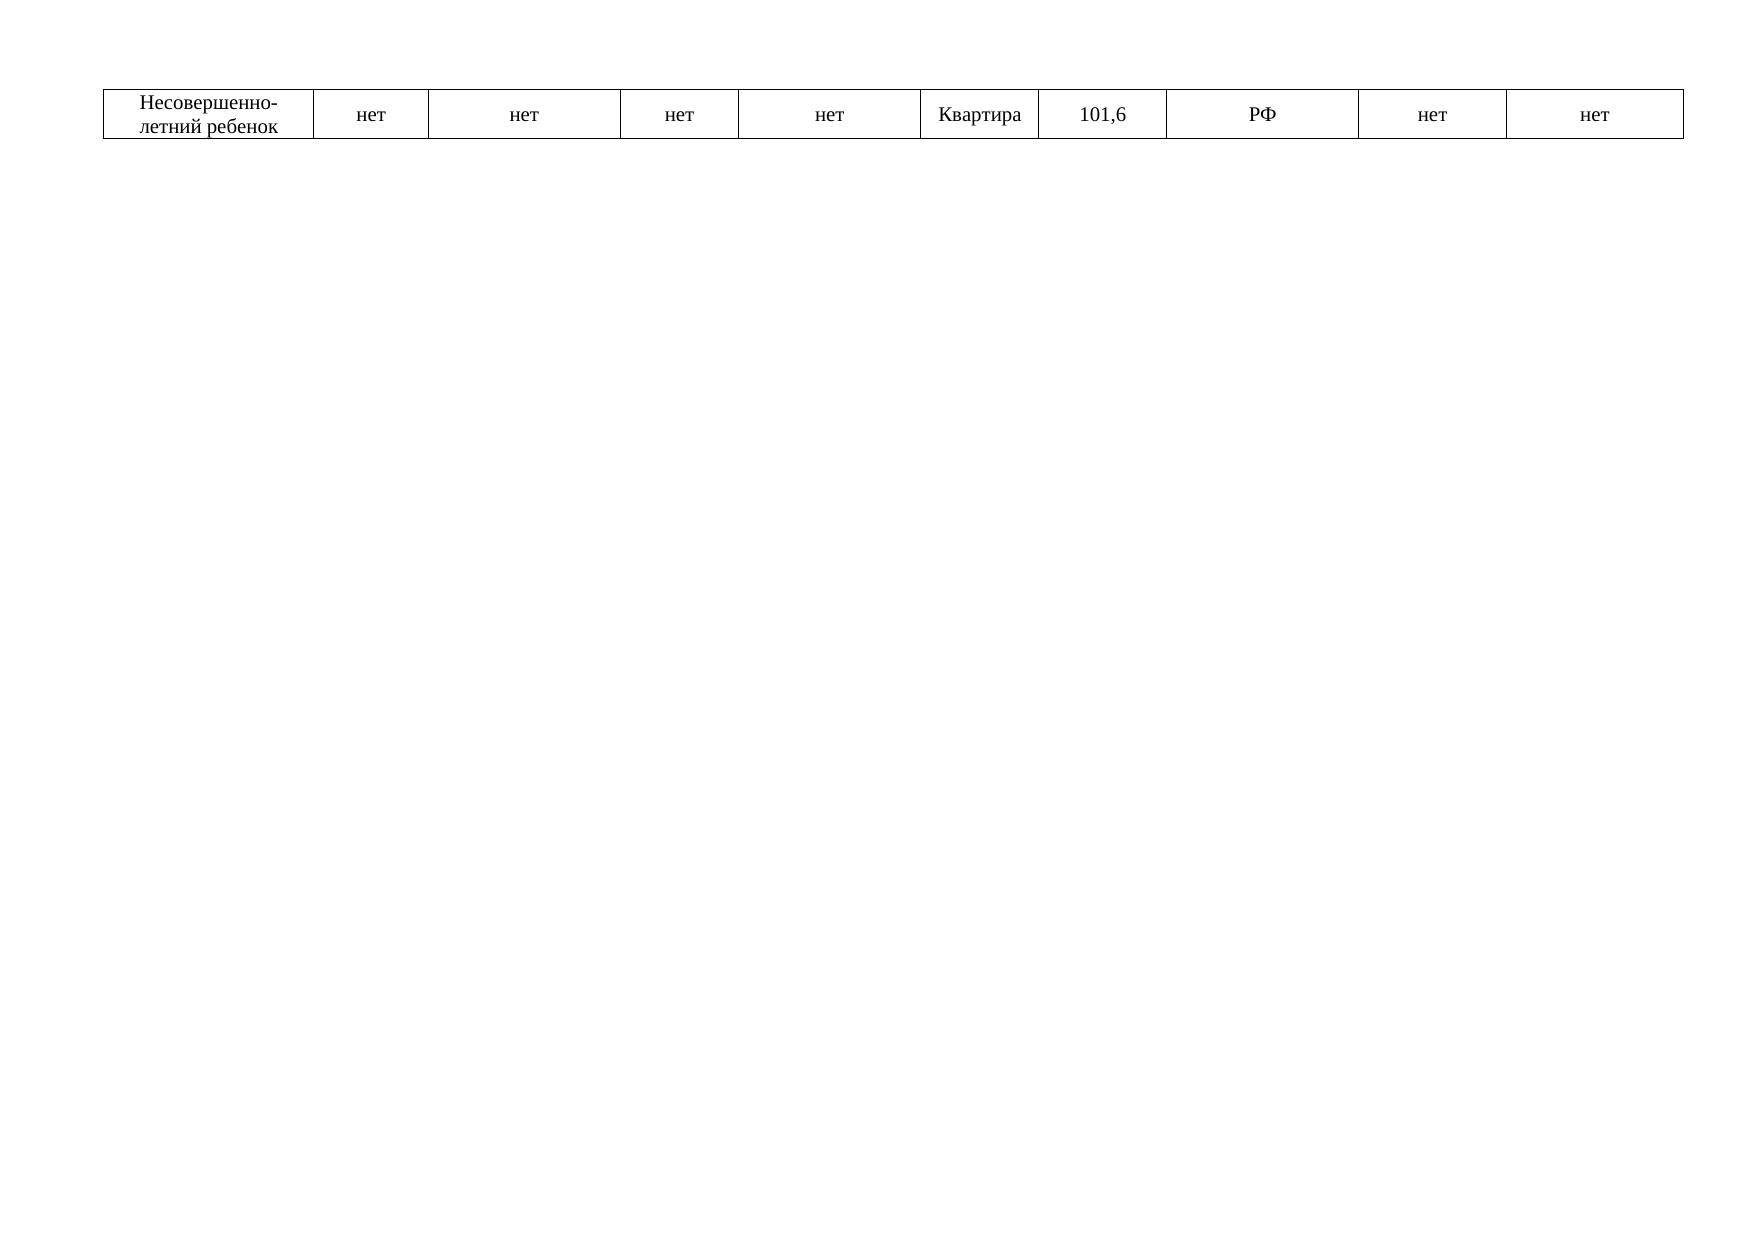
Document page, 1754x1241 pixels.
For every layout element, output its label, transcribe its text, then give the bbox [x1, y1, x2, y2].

table_cell 101,6 [1039, 90, 1166, 138]
table_cell РФ [1167, 90, 1358, 138]
table_cell нет [739, 90, 920, 138]
table_cell нет [1507, 90, 1683, 138]
table_cell нет [621, 90, 738, 138]
table_cell нет [314, 90, 428, 138]
table_cell нет [429, 90, 620, 138]
table_cell нет [1359, 90, 1506, 138]
table_cell Квартира [921, 90, 1038, 138]
table_cell Несовершенно- летний ребенок [104, 90, 313, 138]
